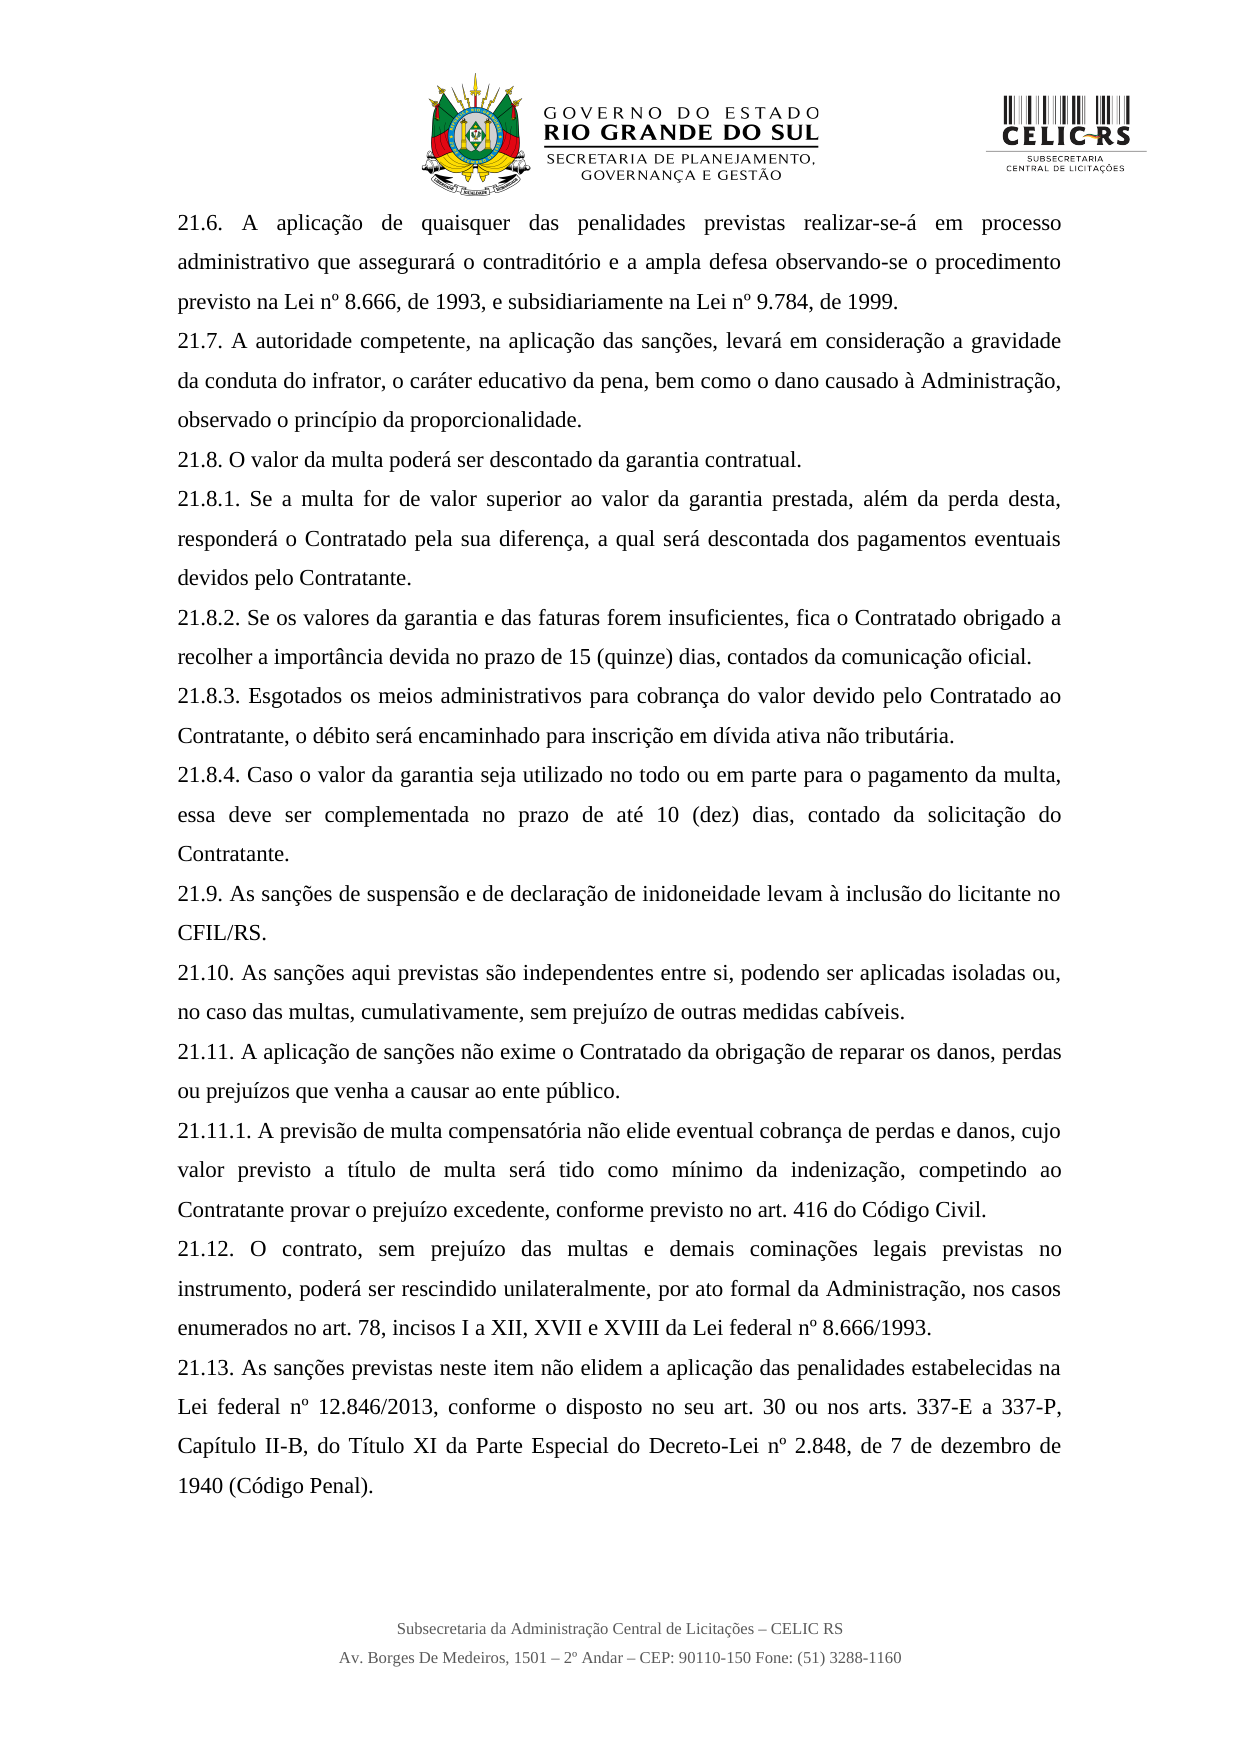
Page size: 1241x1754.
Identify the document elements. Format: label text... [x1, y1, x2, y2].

text 21.13. As sanções previstas neste item não elidem a aplicação das penalidades estabelecidas na Lei federal nº 12.846/2013, conforme o disposto no seu art. 30 ou nos arts. 337-E a 337-P, Capítulo II-B, do Título XI da Parte Especial do Decreto-Lei nº 2.848, de 7 de dezembro de 1940 (Código Penal). [177, 1354, 1063, 1498]
picture [421, 73, 819, 196]
text 21.10. As sanções aqui previstas são independentes entre si, podendo ser aplicadas isoladas ou, no caso das multas, cumulativamente, sem prejuízo de outras medidas cabíveis. [177, 959, 1063, 1025]
text 21.8.3. Esgotados os meios administrativos para cobrança do valor devido pelo Contratado ao Contratante, o débito será encaminhado para inscrição em dívida ativa não tributária. [177, 682, 1063, 748]
picture [983, 90, 1148, 177]
text 21.8.2. Se os valores da garantia e das faturas forem insuficientes, fica o Contratado obrigado a recolher a importância devida no prazo de 15 (quinze) dias, contados da comunicação oficial. [177, 603, 1063, 669]
text 21.9. As sanções de suspensão e de declaração de inidoneidade levam à inclusão do licitante no CFIL/RS. [177, 880, 1063, 946]
text 21.11. A aplicação de sanções não exime o Contratado da obrigação de reparar os danos, perdas ou prejuízos que venha a causar ao ente público. [177, 1038, 1063, 1104]
text 21.6. A aplicação de quaisquer das penalidades previstas realizar-se-á em processo administrativo que assegurará o contraditório e a ampla defesa observando-se o procedimento previsto na Lei nº 8.666, de 1993, e subsidiariamente na Lei nº 9.784, de 1999. [177, 209, 1063, 314]
text 21.12. O contrato, sem prejuízo das multas e demais cominações legais previstas no instrumento, poderá ser rescindido unilateralmente, por ato formal da Administração, nos casos enumerados no art. 78, incisos I a XII, XVII e XVIII da Lei federal nº 8.666/1993. [177, 1235, 1063, 1341]
text 21.7. A autoridade competente, na aplicação das sanções, levará em consideração a gravidade da conduta do infrator, o caráter educativo da pena, bem como o dano causado à Administração, observado o princípio da proporcionalidade. [177, 327, 1063, 432]
text 21.8. O valor da multa poderá ser descontado da garantia contratual. [177, 446, 1063, 472]
text 21.8.4. Caso o valor da garantia seja utilizado no todo ou em parte para o pagamento da multa, essa deve ser complementada no prazo de até 10 (dez) dias, contado da solicitação do Contratante. [177, 761, 1063, 867]
text 21.11.1. A previsão de multa compensatória não elide eventual cobrança de perdas e danos, cujo valor previsto a título de multa será tido como mínimo da indenização, competindo ao Contratante provar o prejuízo excedente, conforme previsto no art. 416 do Código Civil. [177, 1117, 1063, 1222]
text 21.8.1. Se a multa for de valor superior ao valor da garantia prestada, além da perda desta, responderá o Contratado pela sua diferença, a qual será descontada dos pagamentos eventuais devidos pelo Contratante. [177, 485, 1063, 590]
